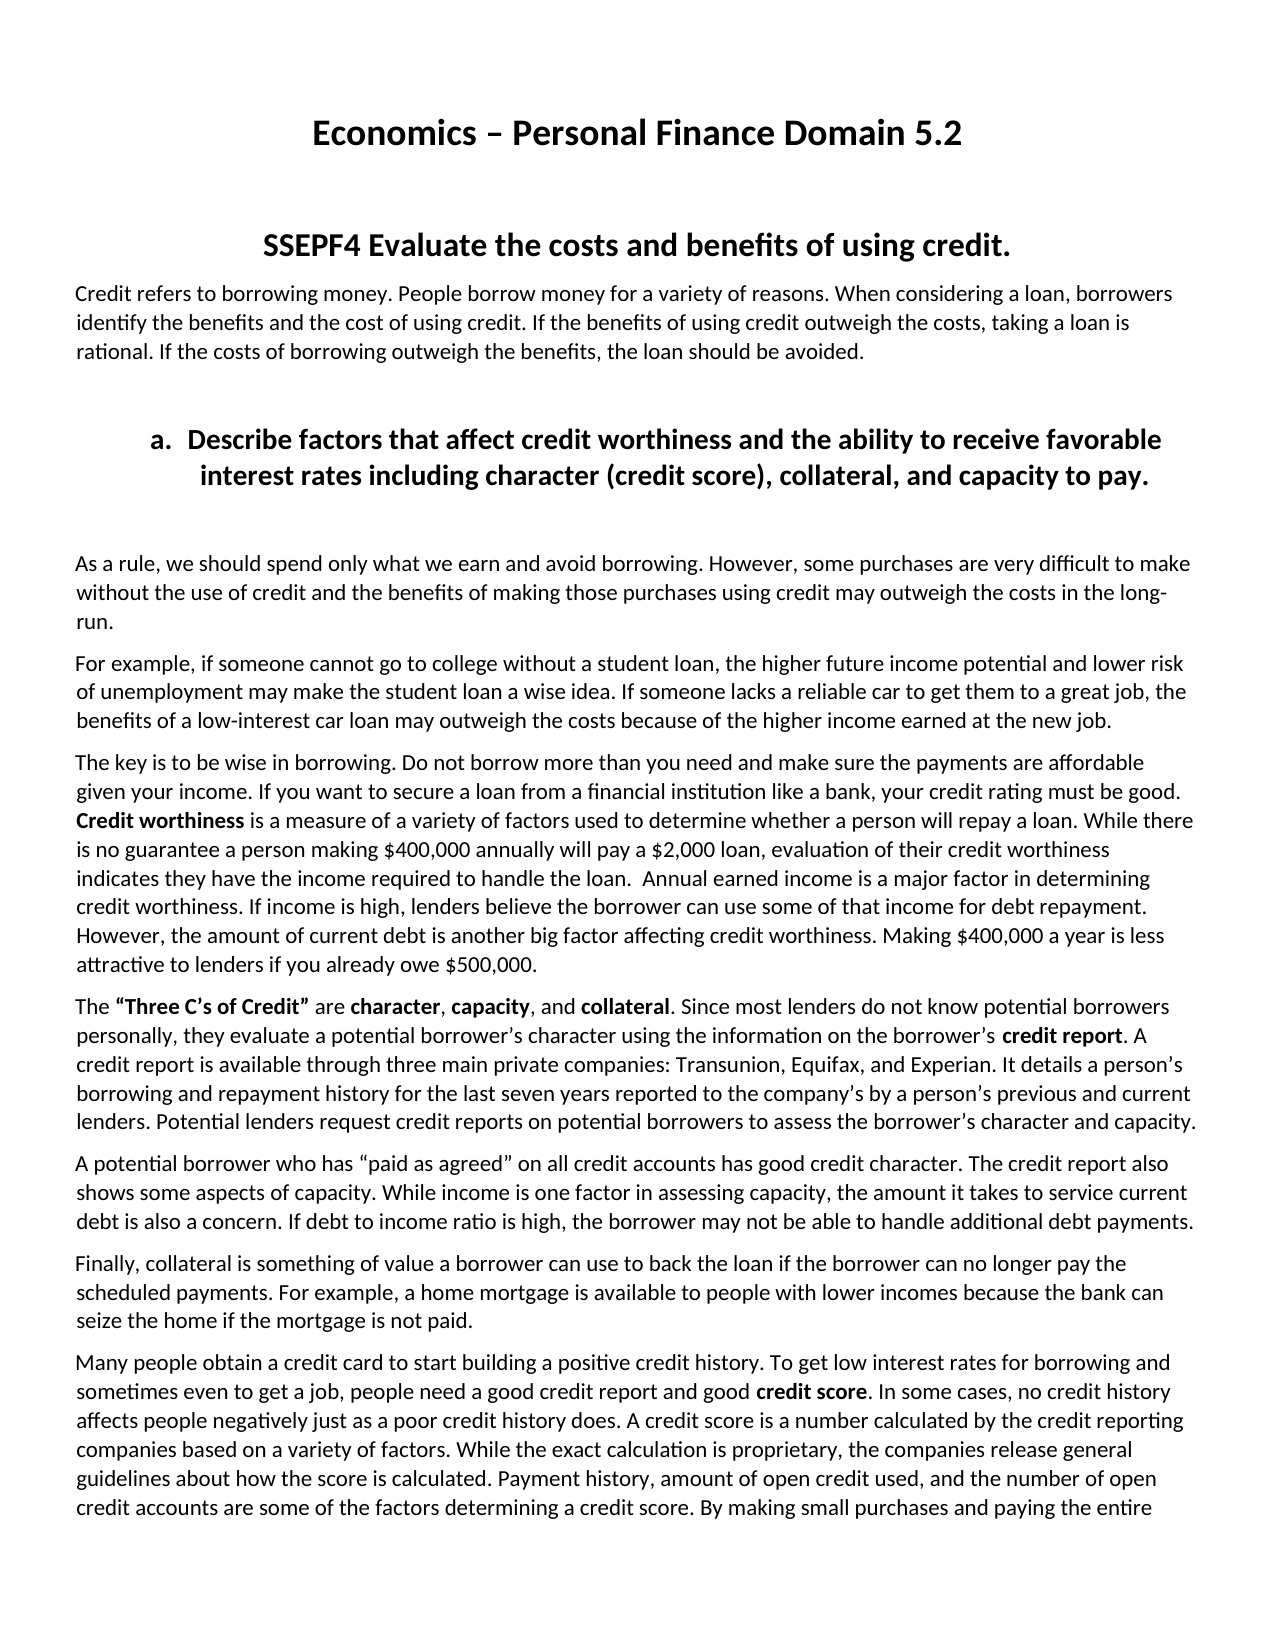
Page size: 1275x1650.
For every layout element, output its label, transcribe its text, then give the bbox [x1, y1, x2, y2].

text For example, if someone cannot go to college without a student loan, the higher future income potential and lower risk of unemployment may make the student loan a wise idea. If someone lacks a reliable car to get them to a great job, the benefits of a low-interest car loan may outweigh the costs because of the higher income earned at the new job. [75, 649, 1200, 734]
text As a rule, we should spend only what we earn and avoid borrowing. However, some purchases are very difficult to make without the use of credit and the benefits of making those purchases using credit may outweigh the costs in the long-run. [75, 549, 1200, 635]
text The key is to be wise in borrowing. Do not borrow more than you need and make sure the payments are affordable given your income. If you want to secure a loan from a financial institution like a bank, your credit rating must be good. Credit worthiness is a measure of a variety of factors used to determine whether a person will repay a loan. While there is no guarantee a person making $400,000 annually will pay a $2,000 loan, evaluation of their credit worthiness indicates they have the income required to handle the loan. Annual earned income is a major factor in determining credit worthiness. If income is high, lenders believe the borrower can use some of that income for debt repayment. However, the amount of current debt is another big factor affecting credit worthiness. Making $400,000 a year is less attractive to lenders if you already owe $500,000. [75, 748, 1200, 978]
text Credit refers to borrowing money. People borrow money for a variety of reasons. When considering a loan, borrowers identify the benefits and the cost of using credit. If the benefits of using credit outweigh the costs, taking a loan is rational. If the costs of borrowing outweigh the benefits, the loan should be avoided. [75, 279, 1200, 365]
text Finally, collateral is something of value a borrower can use to back the loan if the borrower can no longer pay the scheduled payments. For example, a home mortgage is available to people with lower incomes because the bank can seize the home if the mortgage is not paid. [75, 1249, 1200, 1335]
text Economics – Personal Finance Domain 5.2 [75, 109, 1200, 155]
text SSEPF4 Evaluate the costs and benefits of using credit. [75, 224, 1200, 265]
text A potential borrower who has “paid as agreed” on all credit accounts has good credit character. The credit report also shows some aspects of capacity. While income is one factor in assessing capacity, the amount it takes to service current debt is also a concern. If debt to income ratio is high, the borrower may not be able to handle additional debt payments. [75, 1149, 1200, 1235]
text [75, 1348, 1200, 1521]
list Describe factors that affect credit worthiness and the ability to receive favorable interest rates including character (credit score), collateral, and capacity to pay. [112, 421, 1200, 493]
text The “Three C’s of Credit” are character, capacity, and collateral. Since most lenders do not know potential borrowers personally, they evaluate a potential borrower’s character using the information on the borrower’s credit report. A credit report is available through three main private companies: Transunion, Equifax, and Experian. It details a person’s borrowing and repayment history for the last seven years reported to the company’s by a person’s previous and current lenders. Potential lenders request credit reports on potential borrowers to assess the borrower’s character and capacity. [75, 992, 1200, 1136]
